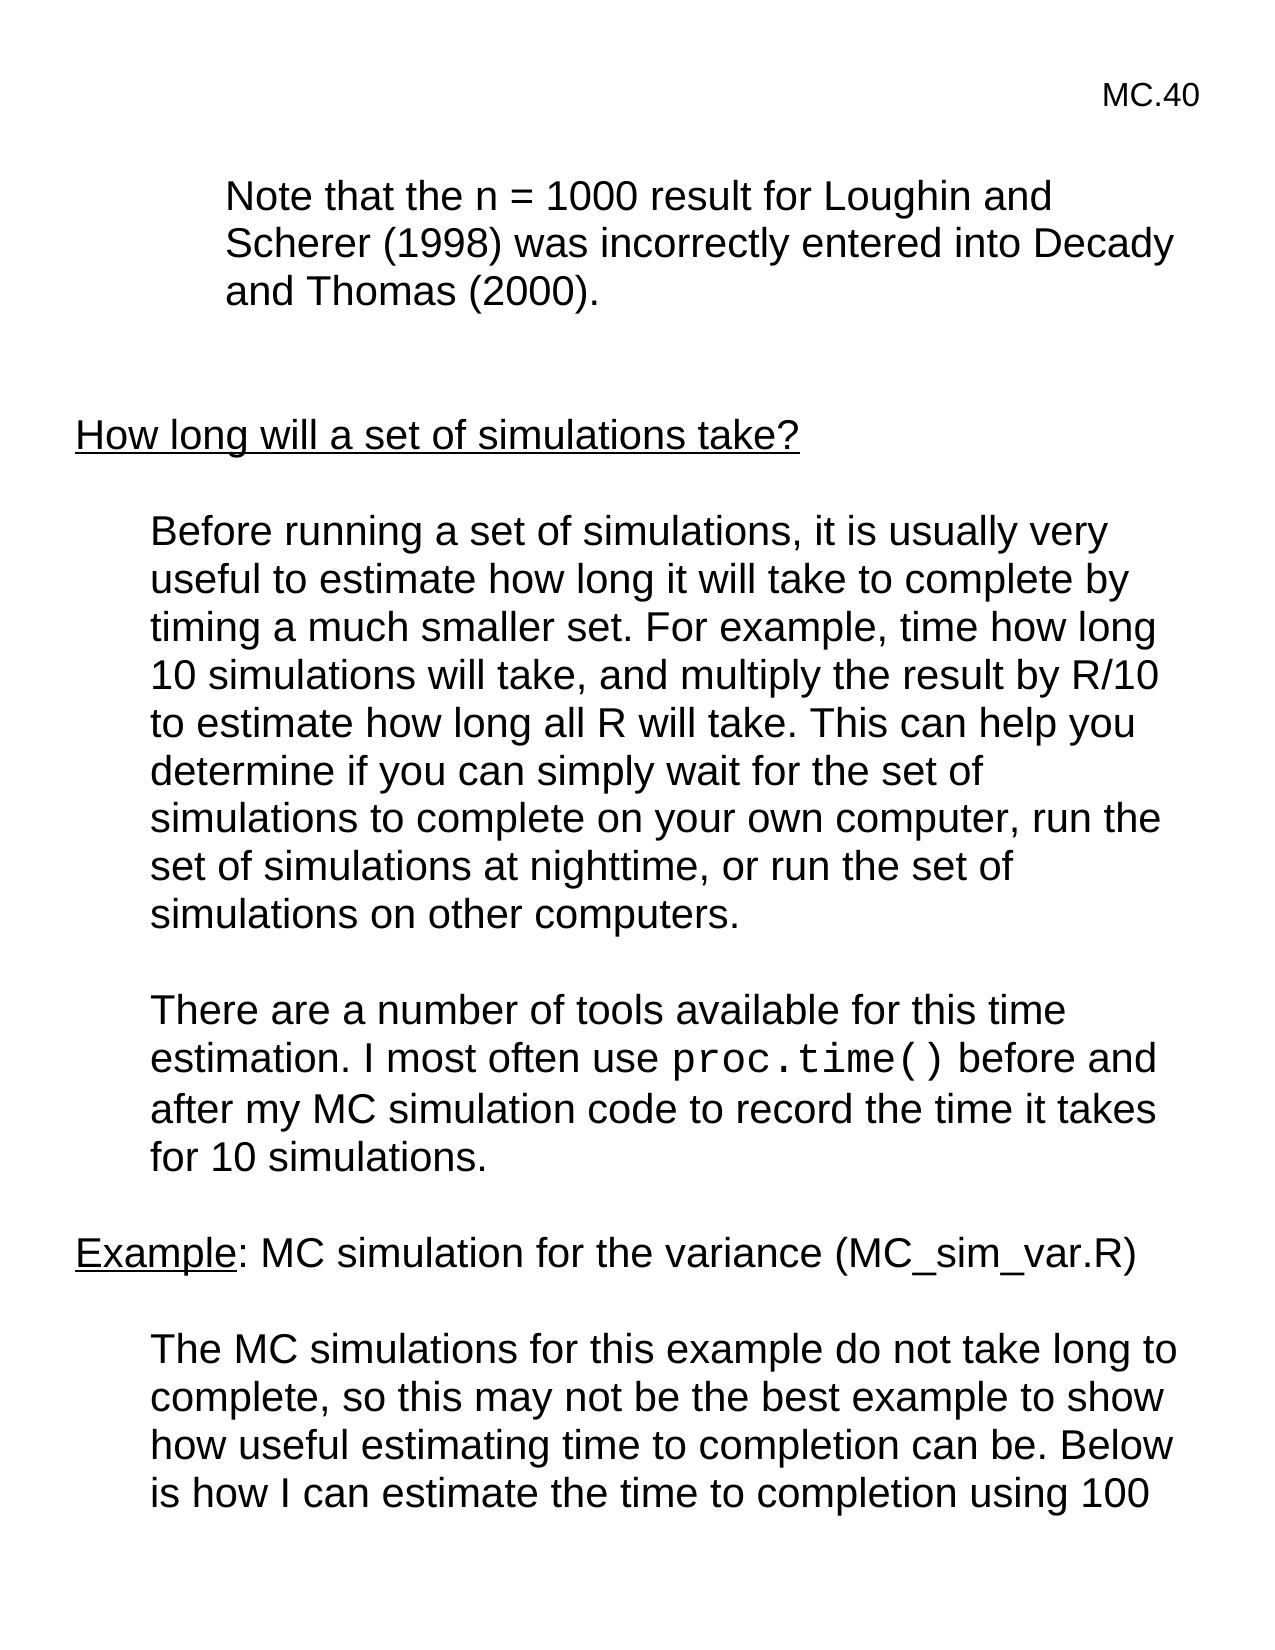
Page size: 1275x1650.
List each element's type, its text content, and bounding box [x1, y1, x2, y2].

text Before running a set of simulations, it is usually very useful to estimate how long it will take to complete by timing a much smaller set. For example, time how long 10 simulations will take, and multiply the result by R/10 to estimate how long all R will take. This can help you determine if you can simply wait for the set of simulations to complete on your own computer, run the set of simulations at nighttime, or run the set of simulations on other computers. [150, 506, 1200, 937]
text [150, 1324, 1200, 1516]
text There are a number of tools available for this time estimation. I most often use proc.time() before and after my MC simulation code to record the time it takes for 10 simulations. [150, 985, 1200, 1181]
text How long will a set of simulations take? [75, 410, 1200, 458]
text Example: MC simulation for the variance (MC_sim_var.R) [75, 1229, 1200, 1277]
text Note that the n = 1000 result for Loughin and Scherer (1998) was incorrectly entered into Decady and Thomas (2000). [225, 171, 1200, 314]
